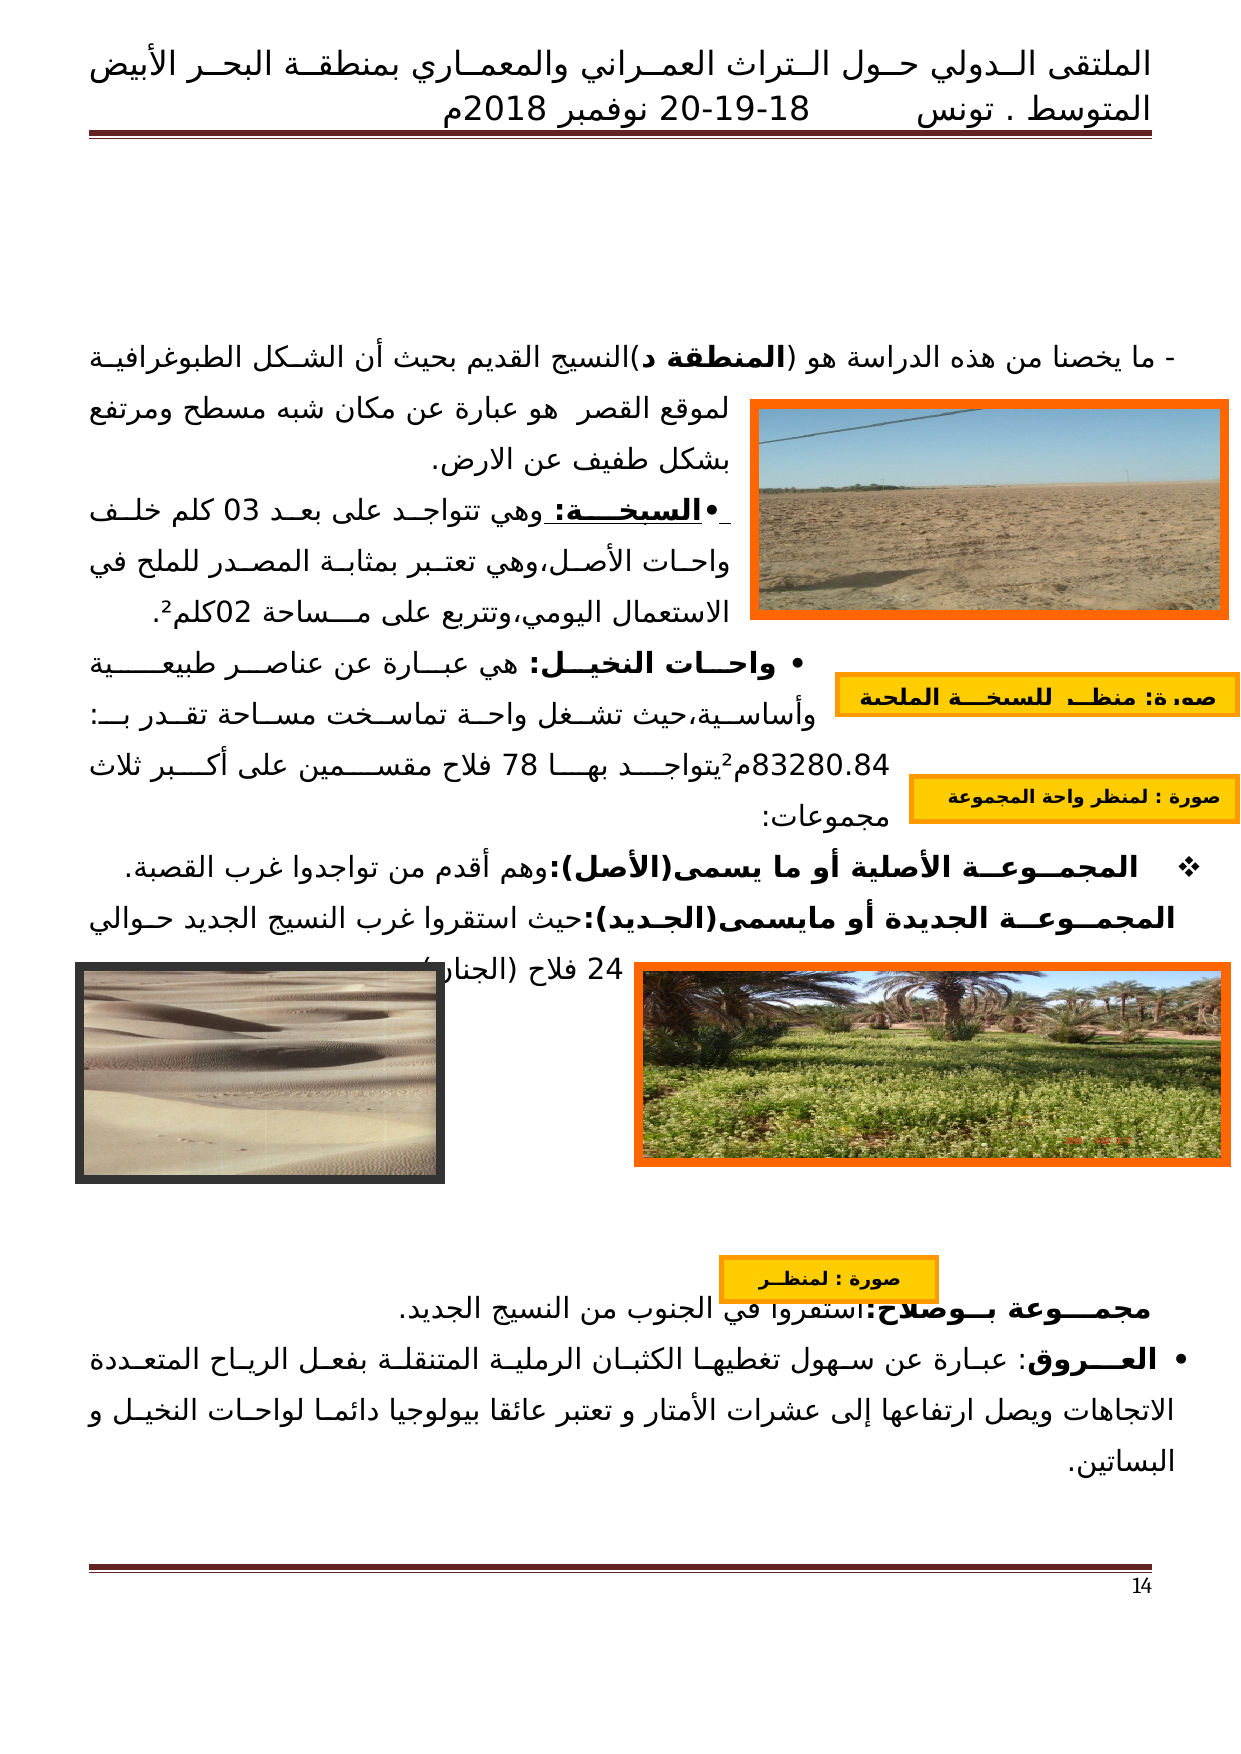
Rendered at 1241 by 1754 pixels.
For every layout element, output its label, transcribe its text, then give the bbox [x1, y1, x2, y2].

picture [84, 971, 436, 1175]
text - ما يخصنا من هذه الدراسة هو (المنطقة د)النسيج القديم بحيث أن الشكل الطبوغرافية لموقع القصر هو عبارة عن مكان شبه مسطح ومرتفع بشكل طفيف عن الارض. [89, 341, 1176, 493]
picture [759, 409, 1220, 610]
text مجمـــوعة بــوصلاح:استقروا في الجنوب من النسيج الجديد. [89, 1292, 1152, 1326]
list السبخــة: وهي تتواجد على بعد 03 كلم خلف واحات الأصل،وهي تعتبر بمثابة المصدر للملح في الاستعمال اليومي،وتتربع على مـــساحة 02كلم². [89, 493, 1176, 629]
picture [643, 971, 1221, 1158]
list واحات النخيل: هي عبارة عن عناصر طبيعـــية وأساسية،حيث تشغل واحة تماسخت مساحة تقدر بـ: 83280.84م²يتواجد بها 78 فلاح مقسمين على أكبر ثلاث مجموعات: [89, 646, 1176, 833]
text المجمــوعــة الجديدة أو مايسمى(الجـديد):حيث استقروا غرب النسيج الجديد حوالي 24 فلاح (الجنان). [89, 901, 1176, 1037]
list المجمــوعــة الأصلية أو ما يسمى(الأصل):وهم أقدم من تواجدوا غرب القصبة. [89, 850, 1176, 884]
list العــروق: عبارة عن سهول تغطيها الكثبان الرملية المتنقلة بفعل الرياح المتعددة الاتجاهات ويصل ارتفاعها إلى عشرات الأمتار و تعتبر عائقا بيولوجيا دائما لواحات النخيل و البساتين. [89, 1343, 1176, 1478]
